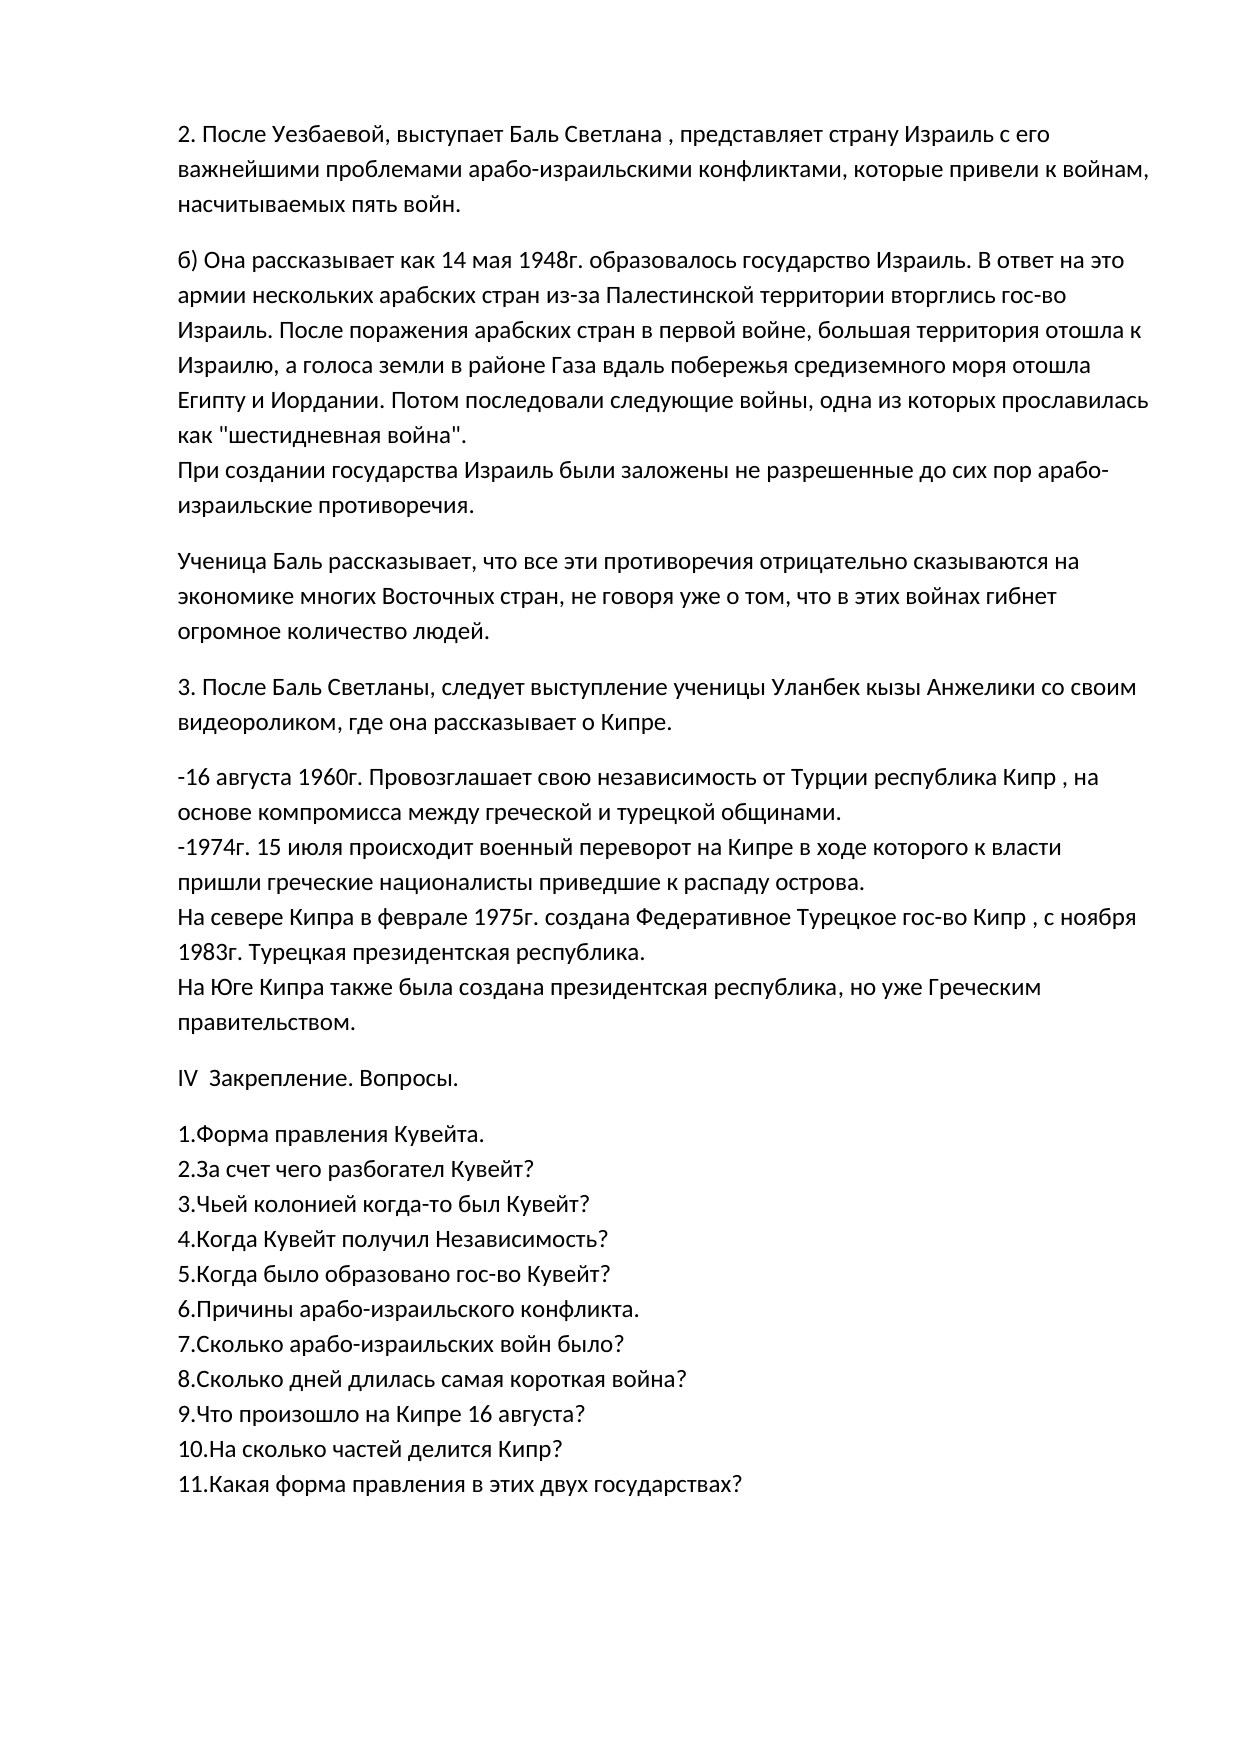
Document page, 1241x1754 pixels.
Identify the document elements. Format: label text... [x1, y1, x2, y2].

text б) Она рассказывает как 14 мая 1948г. образовалось государство Израиль. В ответ на это армии нескольких арабских стран из-за Палестинской территории вторглись гос-во Израиль. После поражения арабских стран в первой войне, большая территория отошла к Израилю, а голоса земли в районе Газа вдаль побережья средиземного моря отошла Египту и Иордании. Потом последовали следующие войны, одна из которых прославилась как "шестидневная война". При создании государства Израиль были заложены не разрешенные до сих пор арабо-израильские противоречия. [177, 244, 1152, 519]
text 1.Форма правления Кувейта. 2.За счет чего разбогател Кувейт? 3.Чьей колонией когда-то был Кувейт? 4.Когда Кувейт получил Независимость? 5.Когда было образовано гос-во Кувейт? 6.Причины арабо-израильского конфликта. 7.Сколько арабо-израильских войн было? 8.Сколько дней длилась самая короткая война? 9.Что произошло на Кипре 16 августа? 10.На сколько частей делится Кипр? 11.Какая форма правления в этих двух государствах? [177, 1118, 1152, 1499]
text 3. После Баль Светланы, следует выступление ученицы Уланбек кызы Анжелики со своим видеороликом, где она рассказывает о Кипре. [177, 671, 1152, 736]
text Ученица Баль рассказывает, что все эти противоречия отрицательно сказываются на экономике многих Восточных стран, не говоря уже о том, что в этих войнах гибнет огромное количество людей. [177, 545, 1152, 645]
text -16 августа 1960г. Провозглашает свою независимость от Турции республика Кипр , на основе компромисса между греческой и турецкой общинами. -1974г. 15 июля происходит военный переворот на Кипре в ходе которого к власти пришли греческие националисты приведшие к распаду острова. На севере Кипра в феврале 1975г. создана Федеративное Турецкое гос-во Кипр , с ноября 1983г. Турецкая президентская республика. На Юге Кипра также была создана президентская республика, но уже Греческим правительством. [177, 761, 1152, 1037]
text IV Закрепление. Вопросы. [177, 1062, 1152, 1093]
text 2. После Уезбаевой, выступает Баль Светлана , представляет страну Израиль с его важнейшими проблемами арабо-израильскими конфликтами, которые привели к войнам, насчитываемых пять войн. [177, 118, 1152, 219]
